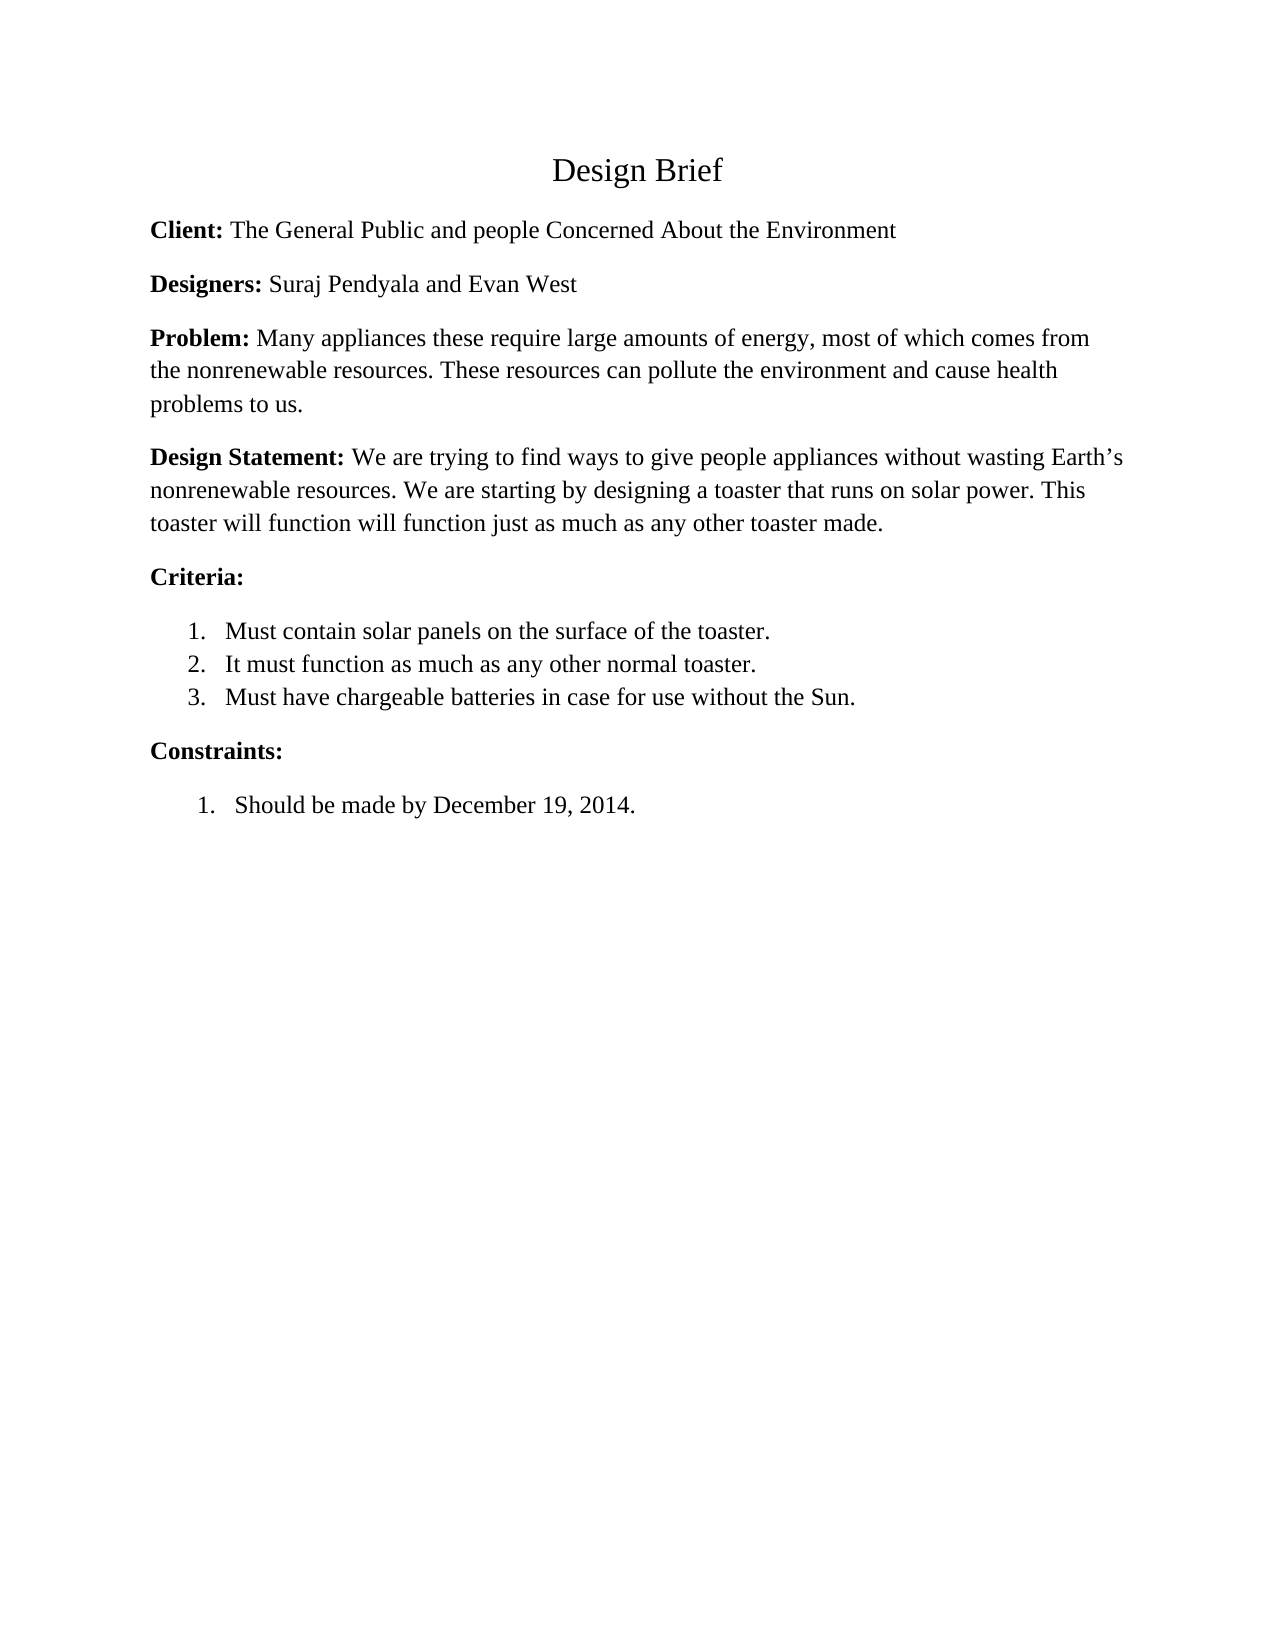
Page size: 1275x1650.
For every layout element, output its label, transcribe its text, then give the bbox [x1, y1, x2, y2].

text Criteria: [150, 562, 1125, 591]
list Should be made by December 19, 2014. [197, 790, 1125, 819]
text Design Statement: We are trying to find ways to give people appliances without wasting Earth’s nonrenewable resources. We are starting by designing a toaster that runs on solar power. This toaster will function will function just as much as any other toaster made. [150, 442, 1125, 537]
list It must function as much as any other normal toaster. [187, 649, 1125, 678]
text Constraints: [150, 736, 1125, 765]
text Design Brief [150, 150, 1125, 188]
text Problem: Many appliances these require large amounts of energy, most of which comes from the nonrenewable resources. These resources can pollute the environment and cause health problems to us. [150, 323, 1125, 417]
list Must contain solar panels on the surface of the toaster. [187, 616, 1125, 645]
text Designers: Suraj Pendyala and Evan West [150, 269, 1125, 297]
list Must have chargeable batteries in case for use without the Sun. [187, 682, 1125, 711]
text Client: The General Public and people Concerned About the Environment [150, 215, 1125, 244]
